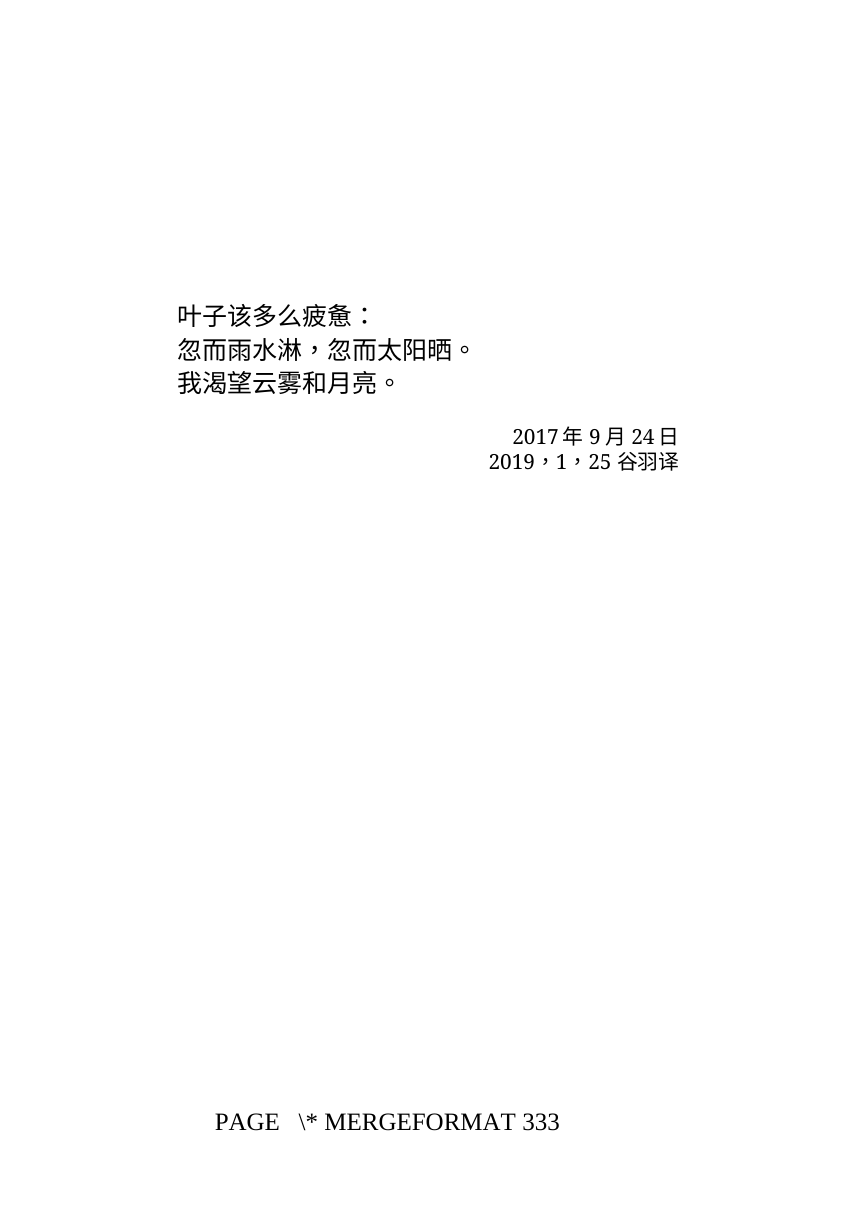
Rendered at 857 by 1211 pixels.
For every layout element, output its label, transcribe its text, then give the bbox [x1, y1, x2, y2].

text 我渴望云雾和月亮。 [177, 366, 679, 399]
text 2019，1，25 谷羽译 [89, 449, 679, 474]
text 忽而雨水淋，忽而太阳晒。 [177, 332, 679, 366]
text 2017年 9月 24日 [89, 424, 679, 449]
text 叶子该多么疲惫： [177, 299, 679, 332]
